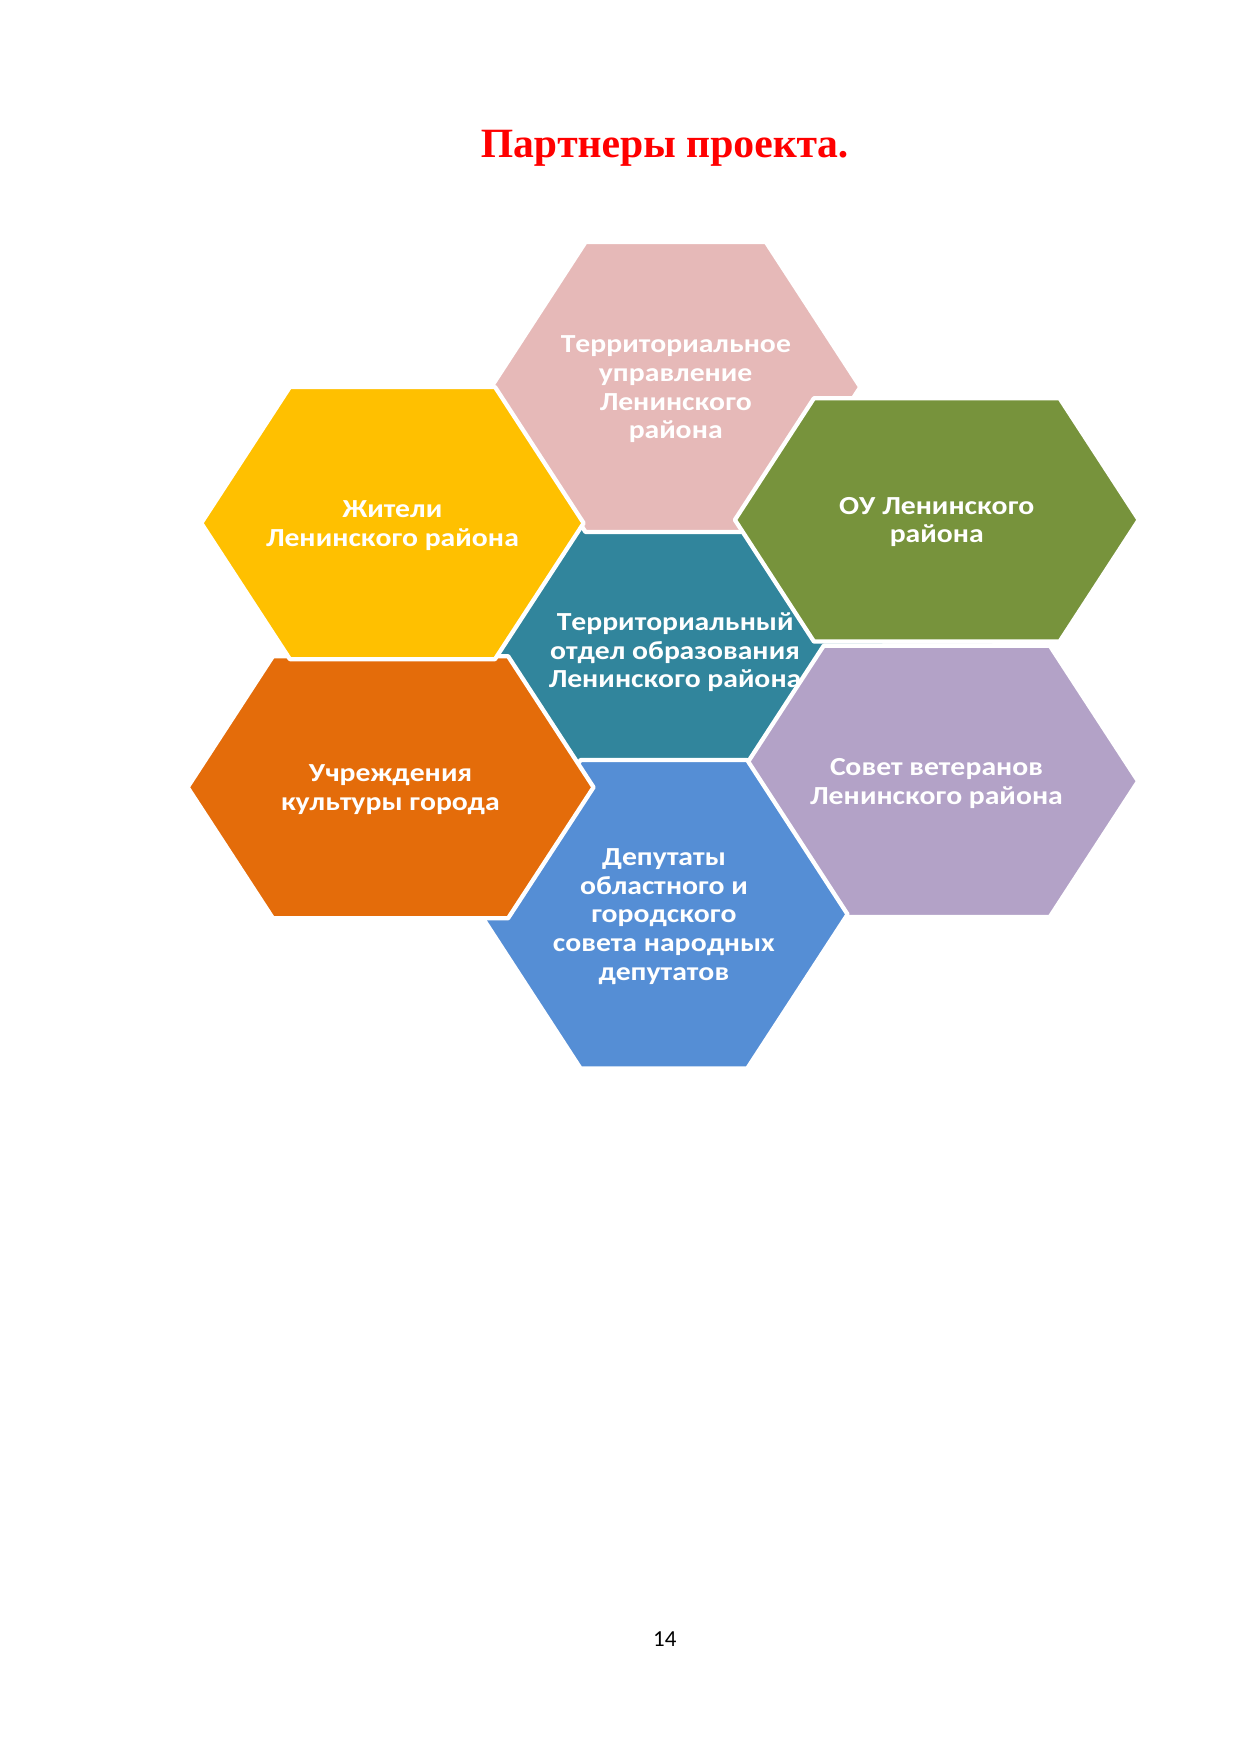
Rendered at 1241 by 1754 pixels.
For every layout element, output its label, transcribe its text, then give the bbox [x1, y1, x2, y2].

text Партнеры проекта. [177, 118, 1152, 166]
